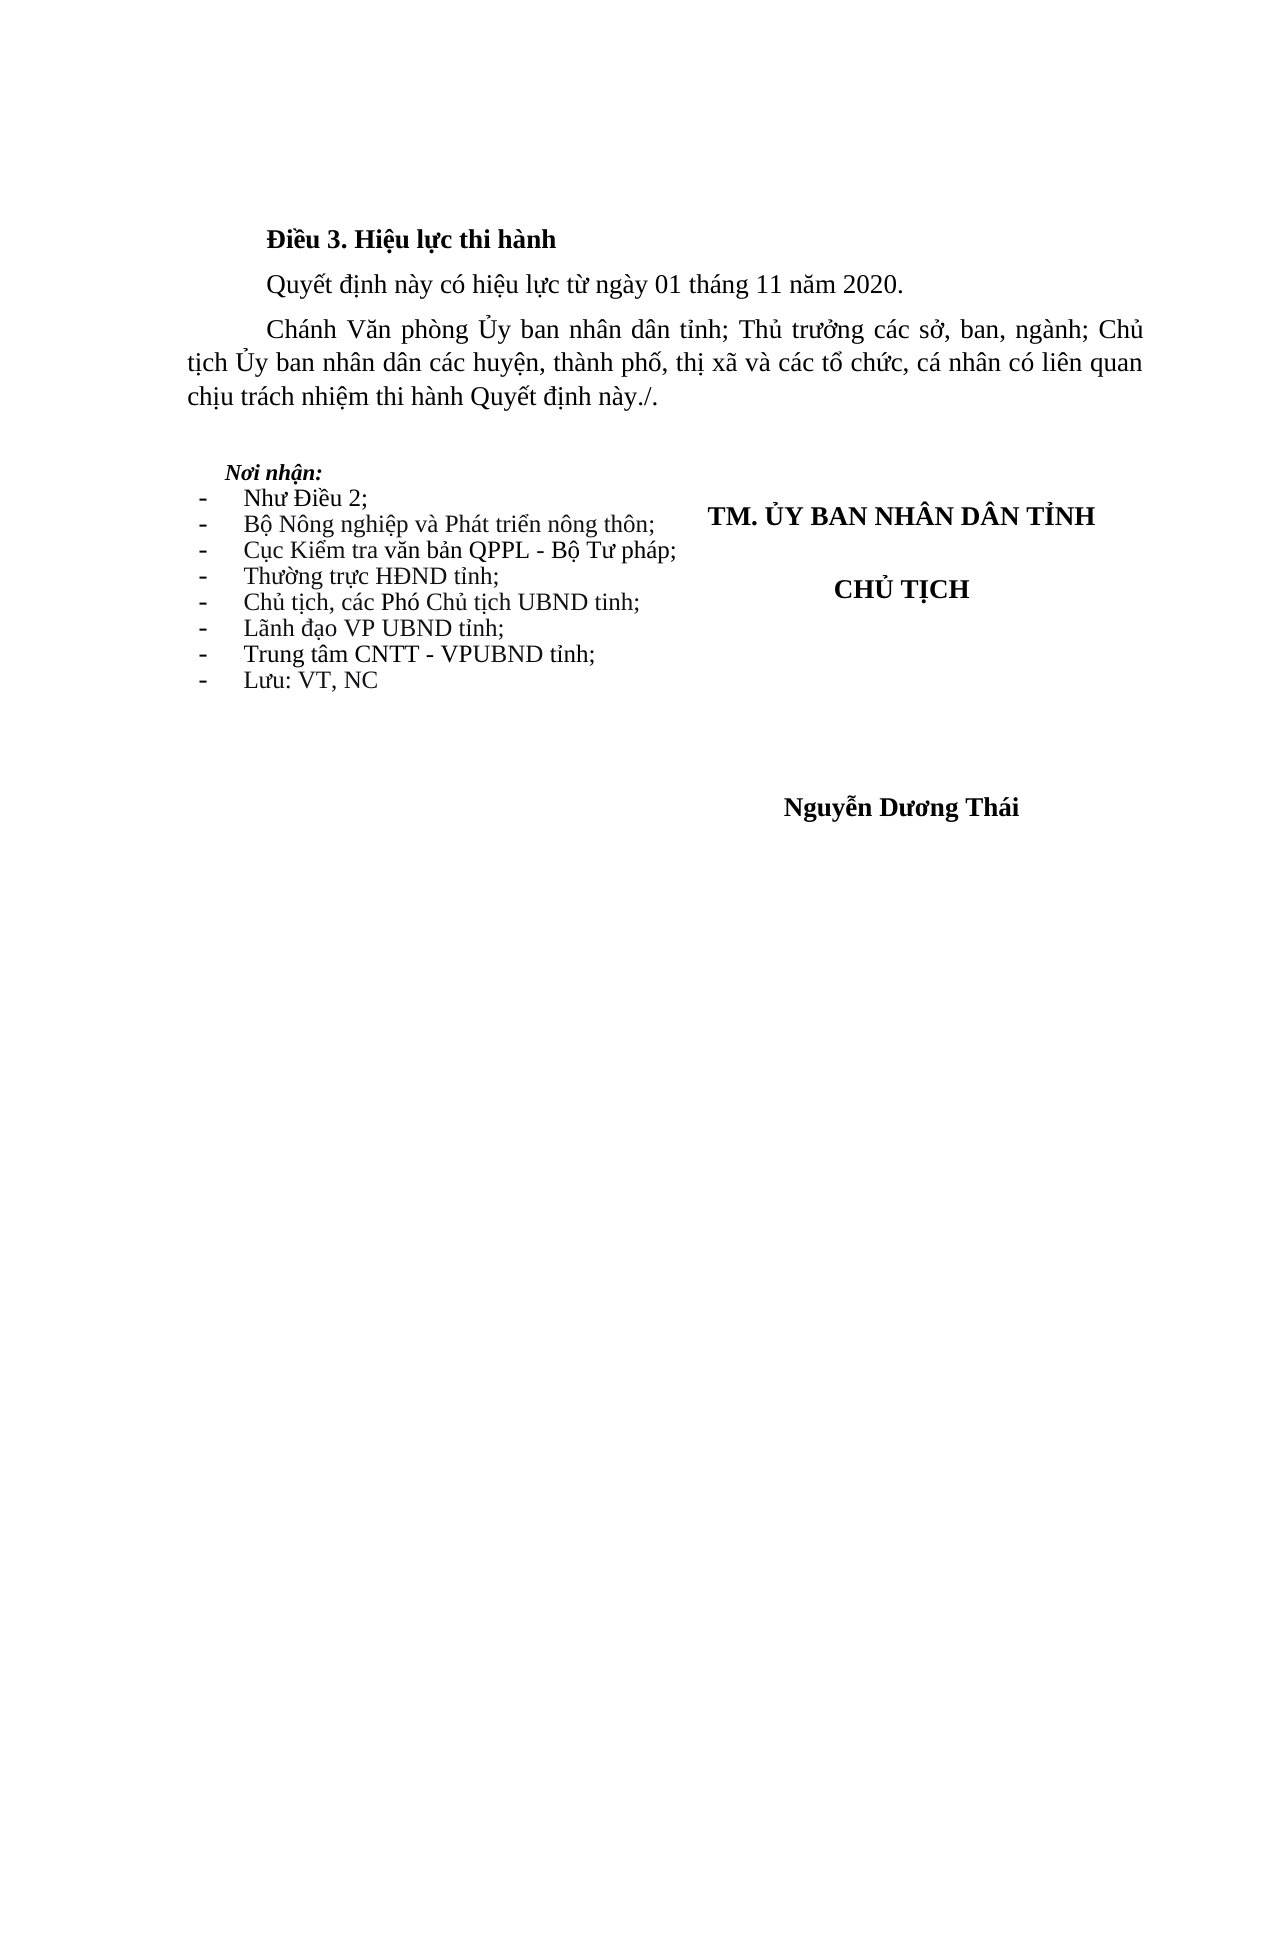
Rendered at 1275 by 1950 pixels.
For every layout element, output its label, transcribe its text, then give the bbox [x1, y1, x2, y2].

text Chánh Văn phòng Ủy ban nhân dân tỉnh; Thủ trưởng các sở, ban, ngành; Chủ tịch Ủy ban nhân dân các huyện, thành phố, thị xã và các tổ chức, cá nhân có liên quan chịu trách nhiệm thi hành Quyết định này./. [187, 311, 1145, 412]
table_header Nơi nhận: Như Điều 2; Bộ Nông nghiệp và Phát triển nông thôn; Cục Kiểm tra văn bản QPPL - Bộ Tư pháp; Thường trực HĐND tỉnh; Chủ tịch, các Phó Chủ tịch UBND tinh; Lãnh đạo VP UBND tỉnh; Trung tâm CNTT - VPUBND tỉnh; Lưu: VT, NC [187, 460, 693, 823]
text Quyết định này có hiệu lực từ ngày 01 tháng 11 năm 2020. [187, 269, 1145, 299]
table_header TM. ỦY BAN NHÂN DÂN TỈNH CHỦ TỊCH Nguyễn Dương Thái [693, 460, 1143, 823]
subtitle Điều 3. Hiệu lực thi hành [187, 225, 1145, 255]
